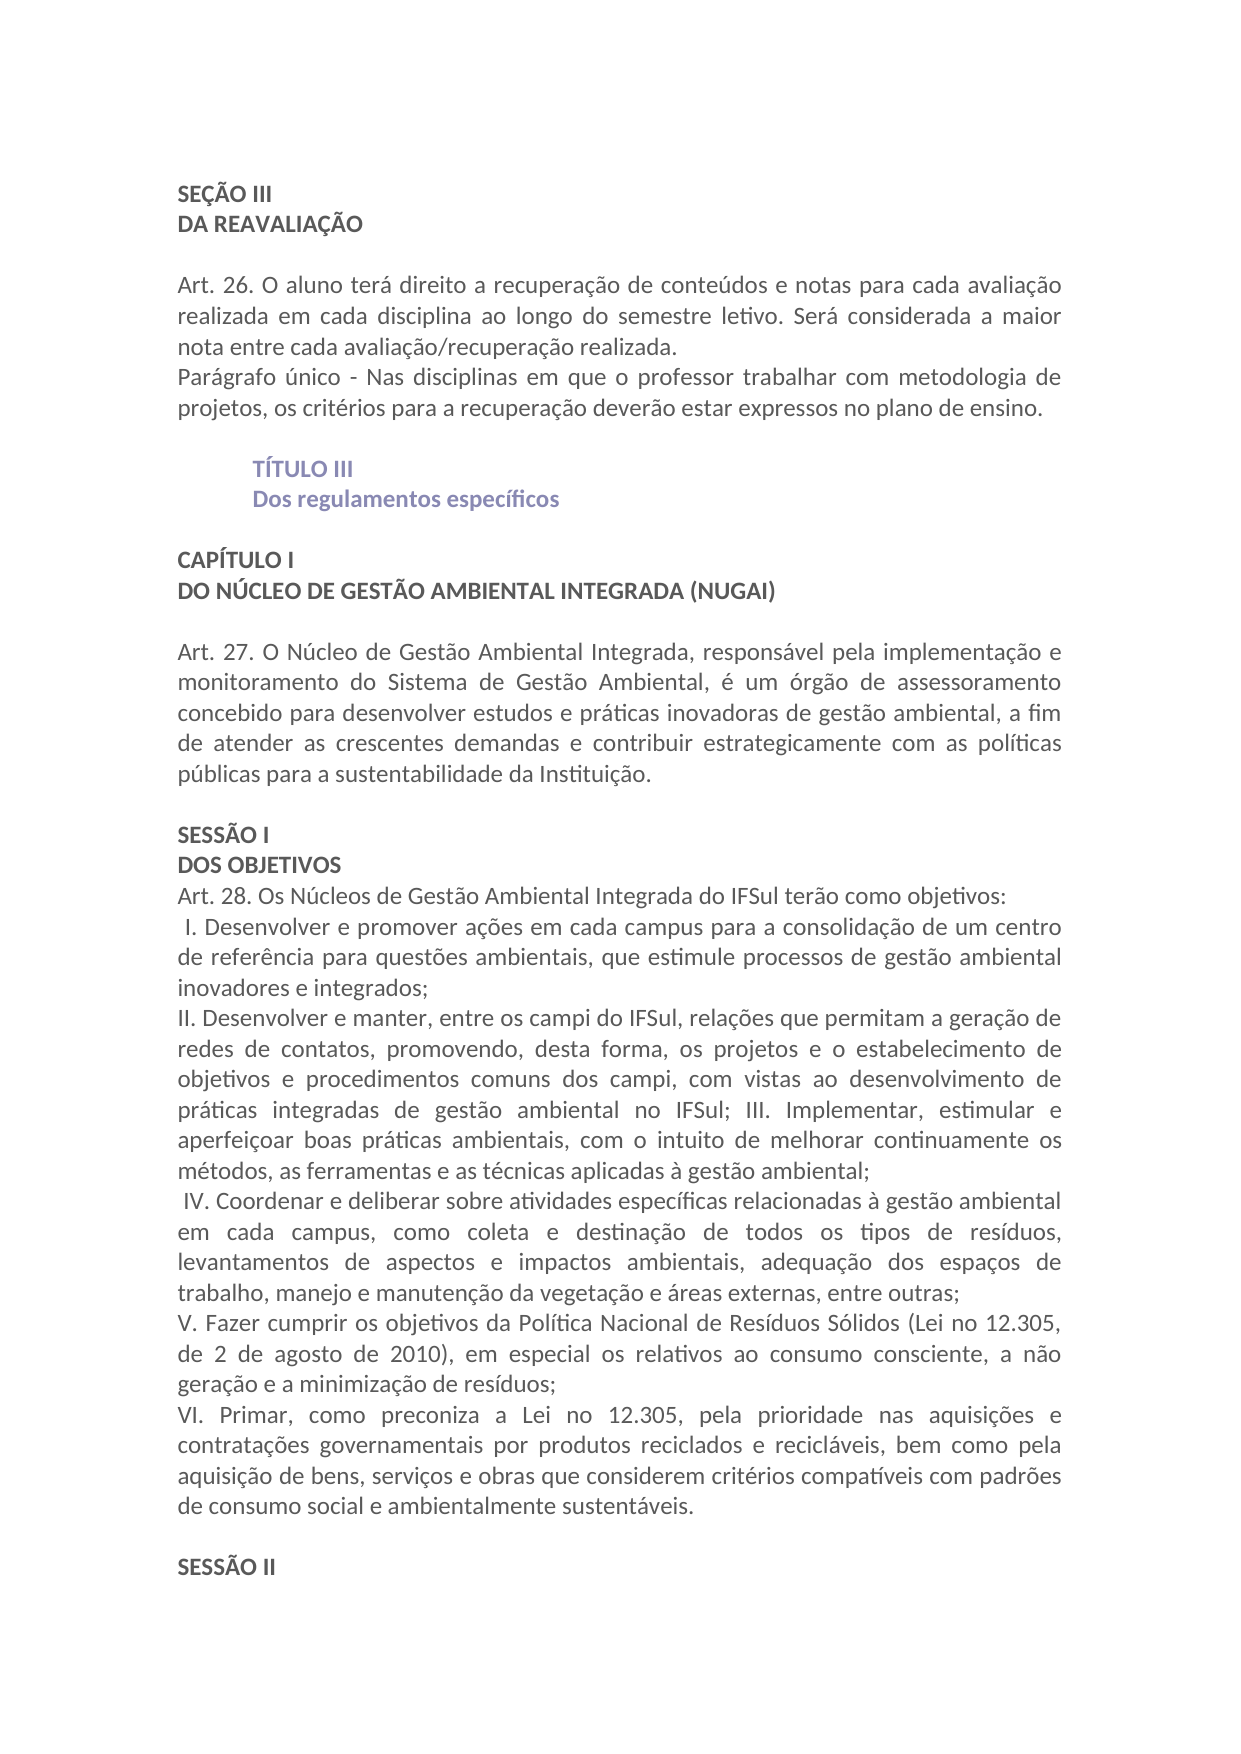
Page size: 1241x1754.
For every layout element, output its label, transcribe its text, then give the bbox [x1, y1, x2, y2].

text Art. 28. Os Núcleos de Gestão Ambiental Integrada do IFSul terão como objetivos: [177, 880, 1063, 911]
text CAPÍTULO I [177, 544, 1063, 575]
text SEÇÃO III [177, 178, 1063, 209]
text Dos regulamentos específicos [177, 483, 1063, 514]
text TÍTULO III [177, 453, 1063, 483]
text VI. Primar, como preconiza a Lei no 12.305, pela prioridade nas aquisições e contratações governamentais por produtos reciclados e recicláveis, bem como pela aquisição de bens, serviços e obras que considerem critérios compatíveis com padrões de consumo social e ambientalmente sustentáveis. [177, 1399, 1063, 1521]
text Art. 27. O Núcleo de Gestão Ambiental Integrada, responsável pela implementação e monitoramento do Sistema de Gestão Ambiental, é um órgão de assessoramento concebido para desenvolver estudos e práticas inovadoras de gestão ambiental, a fim de atender as crescentes demandas e contribuir estrategicamente com as políticas públicas para a sustentabilidade da Instituição. [177, 636, 1063, 788]
text DOS OBJETIVOS [177, 849, 1063, 880]
text DO NÚCLEO DE GESTÃO AMBIENTAL INTEGRADA (NUGAI) [177, 575, 1063, 605]
text Art. 26. O aluno terá direito a recuperação de conteúdos e notas para cada avaliação realizada em cada disciplina ao longo do semestre letivo. Será considerada a maior nota entre cada avaliação/recuperação realizada. [177, 270, 1063, 361]
text DA REAVALIAÇÃO [177, 209, 1063, 239]
text II. Desenvolver e manter, entre os campi do IFSul, relações que permitam a geração de redes de contatos, promovendo, desta forma, os projetos e o estabelecimento de objetivos e procedimentos comuns dos campi, com vistas ao desenvolvimento de práticas integradas de gestão ambiental no IFSul; III. Implementar, estimular e aperfeiçoar boas práticas ambientais, com o intuito de melhorar continuamente os métodos, as ferramentas e as técnicas aplicadas à gestão ambiental; [177, 1002, 1063, 1185]
text V. Fazer cumprir os objetivos da Política Nacional de Resíduos Sólidos (Lei no 12.305, de 2 de agosto de 2010), em especial os relativos ao consumo consciente, a não geração e a minimização de resíduos; [177, 1307, 1063, 1399]
text SESSÃO II [177, 1552, 1063, 1582]
text I. Desenvolver e promover ações em cada campus para a consolidação de um centro de referência para questões ambientais, que estimule processos de gestão ambiental inovadores e integrados; [177, 911, 1063, 1002]
text SESSÃO I [177, 819, 1063, 849]
text IV. Coordenar e deliberar sobre atividades específicas relacionadas à gestão ambiental em cada campus, como coleta e destinação de todos os tipos de resíduos, levantamentos de aspectos e impactos ambientais, adequação dos espaços de trabalho, manejo e manutenção da vegetação e áreas externas, entre outras; [177, 1185, 1063, 1307]
text Parágrafo único - Nas disciplinas em que o professor trabalhar com metodologia de projetos, os critérios para a recuperação deverão estar expressos no plano de ensino. [177, 361, 1063, 422]
